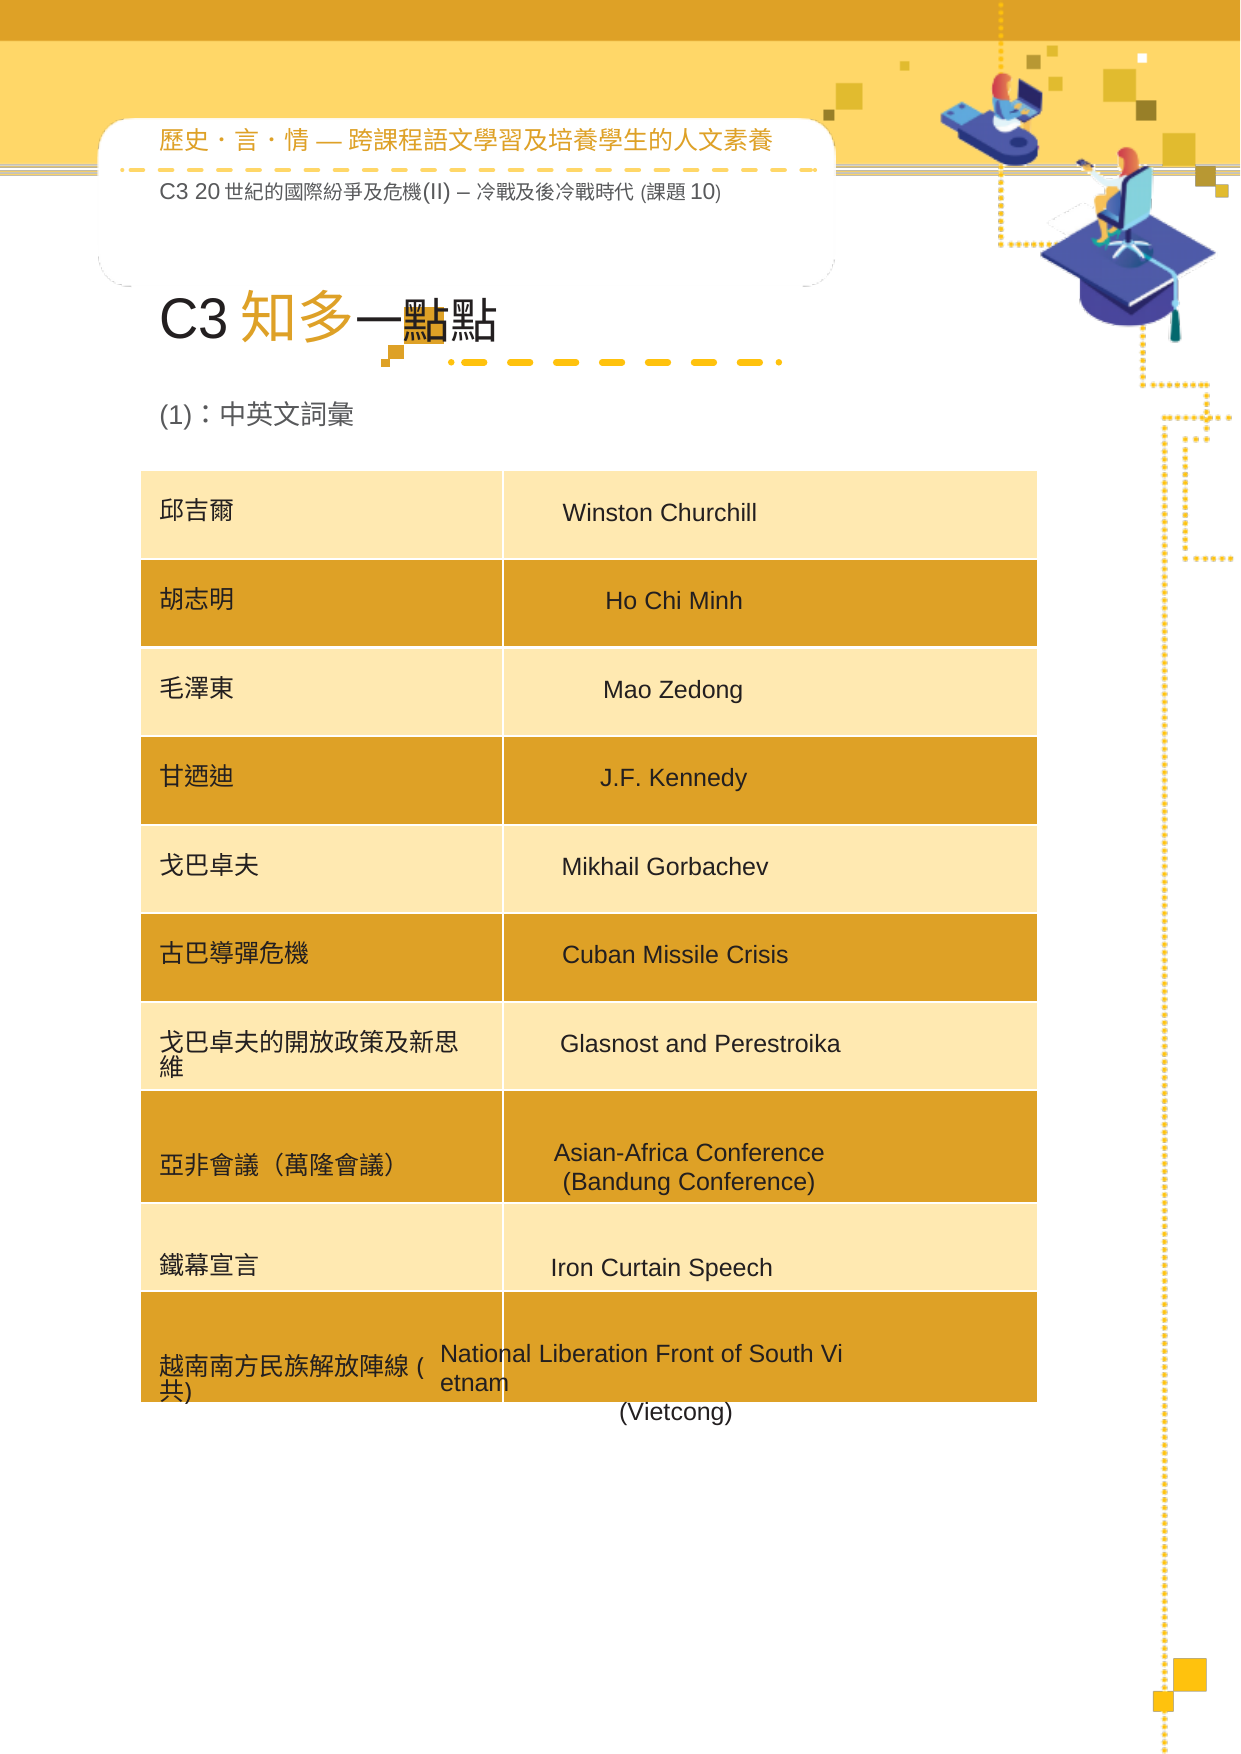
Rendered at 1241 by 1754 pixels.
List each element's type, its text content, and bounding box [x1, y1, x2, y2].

text Iron Curtain Speech [550, 1254, 844, 1282]
text 毛澤東 [159, 677, 329, 702]
text Asian-Africa Conference (Bandung Conference) [553, 1139, 844, 1196]
text Mao Zedong [603, 676, 844, 704]
text 越南南方民族解放陣線 (越共) [159, 1355, 419, 1405]
text 戈巴卓夫 [159, 854, 333, 879]
text C3 20世紀的國際紛爭及危機(II) – 冷戰及後冷戰時代 (課題10) [159, 179, 844, 204]
text Cuban Missile Crisis [562, 942, 844, 969]
text 甘迺迪 [159, 766, 328, 791]
picture [0, 0, 1241, 1754]
text J.F. Kennedy [600, 765, 844, 792]
text 邱吉爾 [159, 500, 316, 525]
text C3知多一點點 [159, 288, 844, 352]
text 胡志明 [159, 588, 330, 613]
text Glasnost and Perestroika [560, 1030, 844, 1058]
text Mikhail Gorbachev [561, 853, 844, 881]
text National Liberation Front of South Vietnam (Vietcong) [440, 1339, 844, 1426]
text 歷史．言．情 — 跨課程語文學習及培養學生的人文素養 [159, 130, 844, 155]
text 亞非會議（萬隆會議） [159, 1154, 432, 1179]
text 鐵幕宣言 [159, 1255, 330, 1280]
text Ho Chi Minh [605, 588, 844, 615]
text 古巴導彈危機 [159, 943, 368, 968]
text 戈巴卓夫的開放政策及新思維 [159, 1031, 481, 1081]
text Winston Churchill [562, 499, 844, 527]
text (1)：中英文詞彙 [159, 400, 844, 430]
